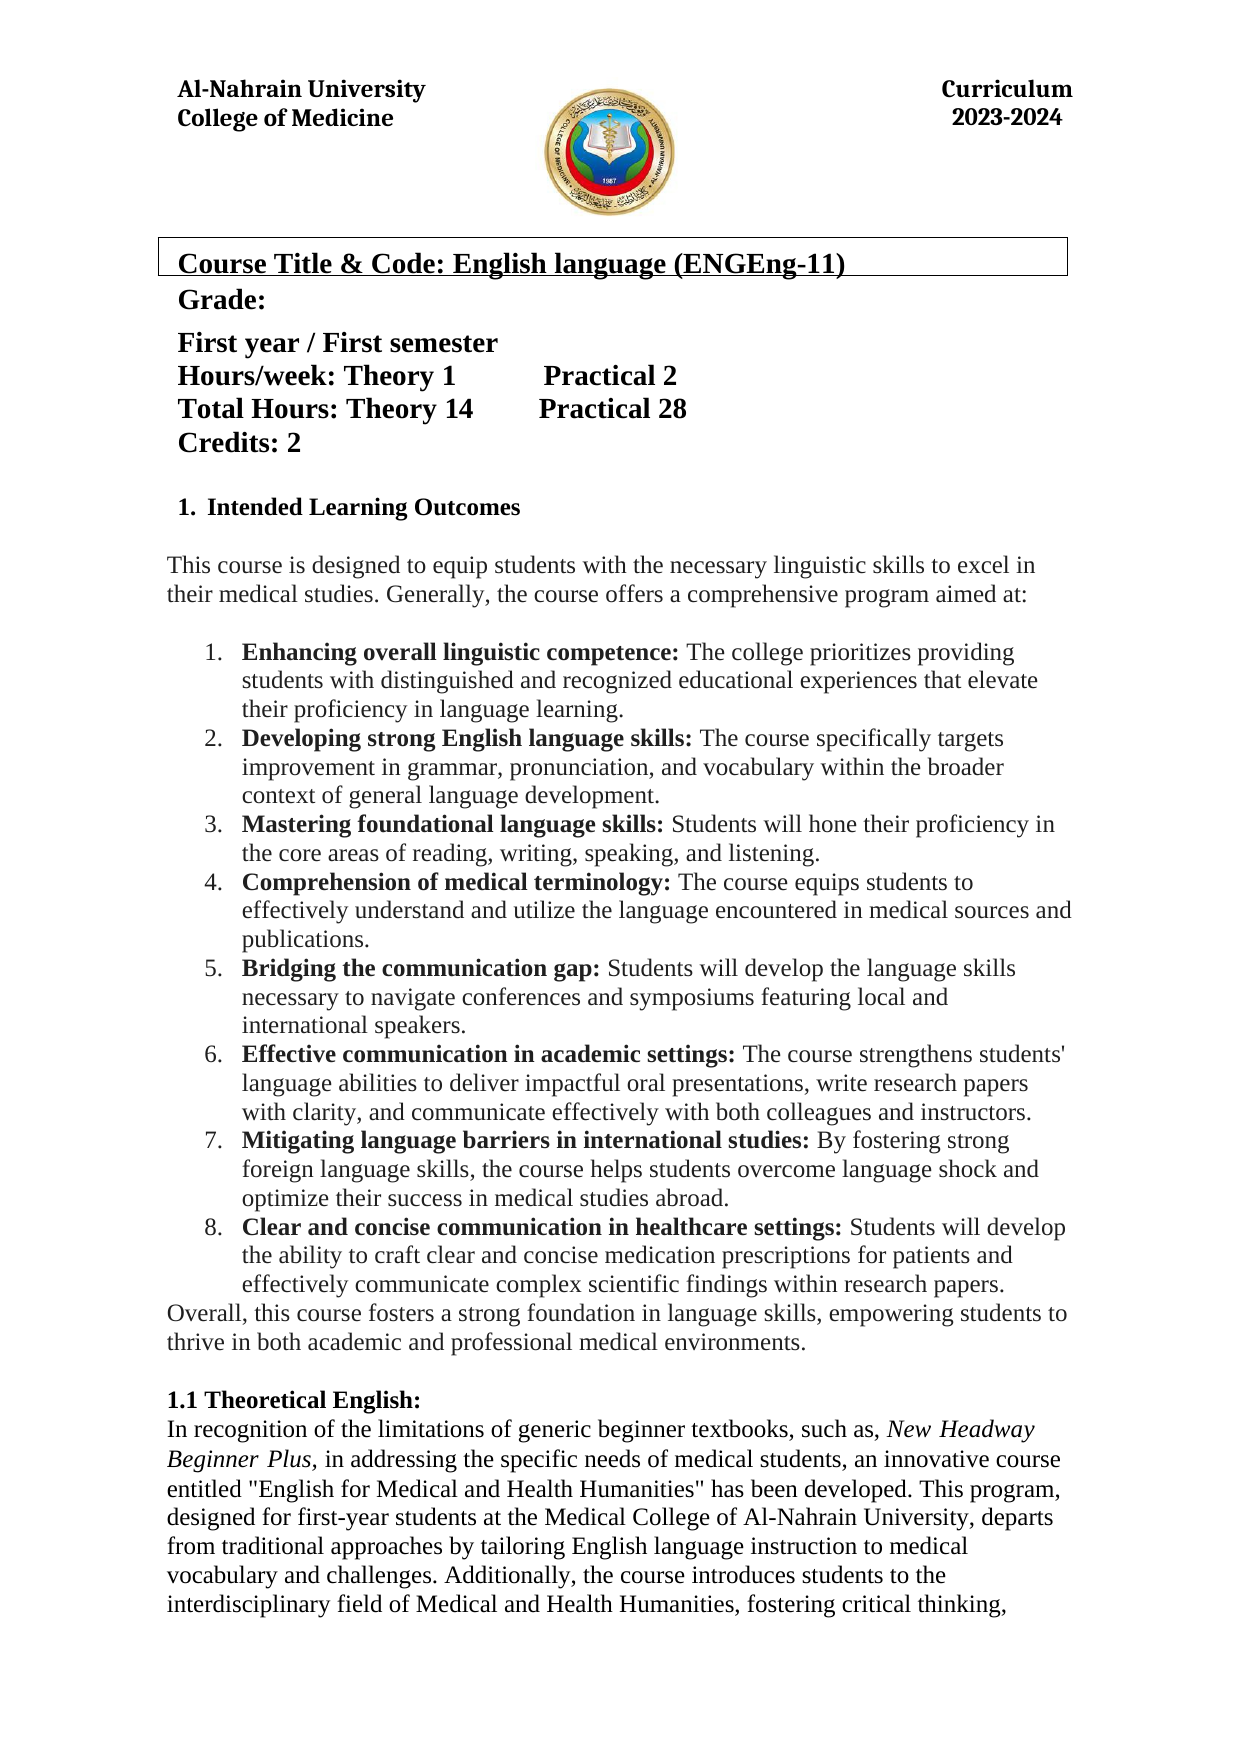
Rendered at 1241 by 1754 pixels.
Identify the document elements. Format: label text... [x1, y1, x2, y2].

list Clear and concise communication in healthcare settings: Students will develop the ability to craft clear and concise medication prescriptions for patients and effectively communicate complex scientific findings within research papers. [204, 1212, 1073, 1298]
list Mastering foundational language skills: Students will hone their proficiency in the core areas of reading, writing, speaking, and listening. [204, 809, 1073, 867]
text First year / First semester [177, 325, 928, 358]
text This course is designed to equip students with the necessary linguistic skills to excel in their medical studies. Generally, the course offers a comprehensive program aimed at: [167, 550, 1073, 607]
list Mitigating language barriers in international studies: By fostering strong foreign language skills, the course helps students overcome language shock and optimize their success in medical studies abroad. [204, 1125, 1073, 1212]
text Course Title & Code: English language (ENGEng-11) Grade: [177, 246, 928, 315]
text Hours/week: Theory 1 Practical 2 [177, 361, 1073, 391]
picture [535, 77, 683, 225]
list Comprehension of medical terminology: The course equips students to effectively understand and utilize the language encountered in medical sources and publications. [204, 867, 1073, 953]
text 1.1 Theoretical English: [167, 1385, 1073, 1414]
text Credits: 2 [177, 425, 1073, 459]
list Developing strong English language skills: The course specifically targets improvement in grammar, pronunciation, and vocabulary within the broader context of general language development. [204, 723, 1073, 809]
text Overall, this course fosters a strong foundation in language skills, empowering students to thrive in both academic and professional medical environments. [167, 1298, 1073, 1356]
list Intended Learning Outcomes [177, 492, 1073, 521]
text Total Hours: Theory 14 Practical 28 [177, 391, 1073, 425]
list Bridging the communication gap: Students will develop the language skills necessary to navigate conferences and symposiums featuring local and international speakers. [204, 953, 1073, 1039]
list Enhancing overall linguistic competence: The college prioritizes providing students with distinguished and recognized educational experiences that elevate their proficiency in language learning. [204, 637, 1073, 723]
list Effective communication in academic settings: The course strengthens students' language abilities to deliver impactful oral presentations, write research papers with clarity, and communicate effectively with both colleagues and instructors. [204, 1039, 1073, 1125]
